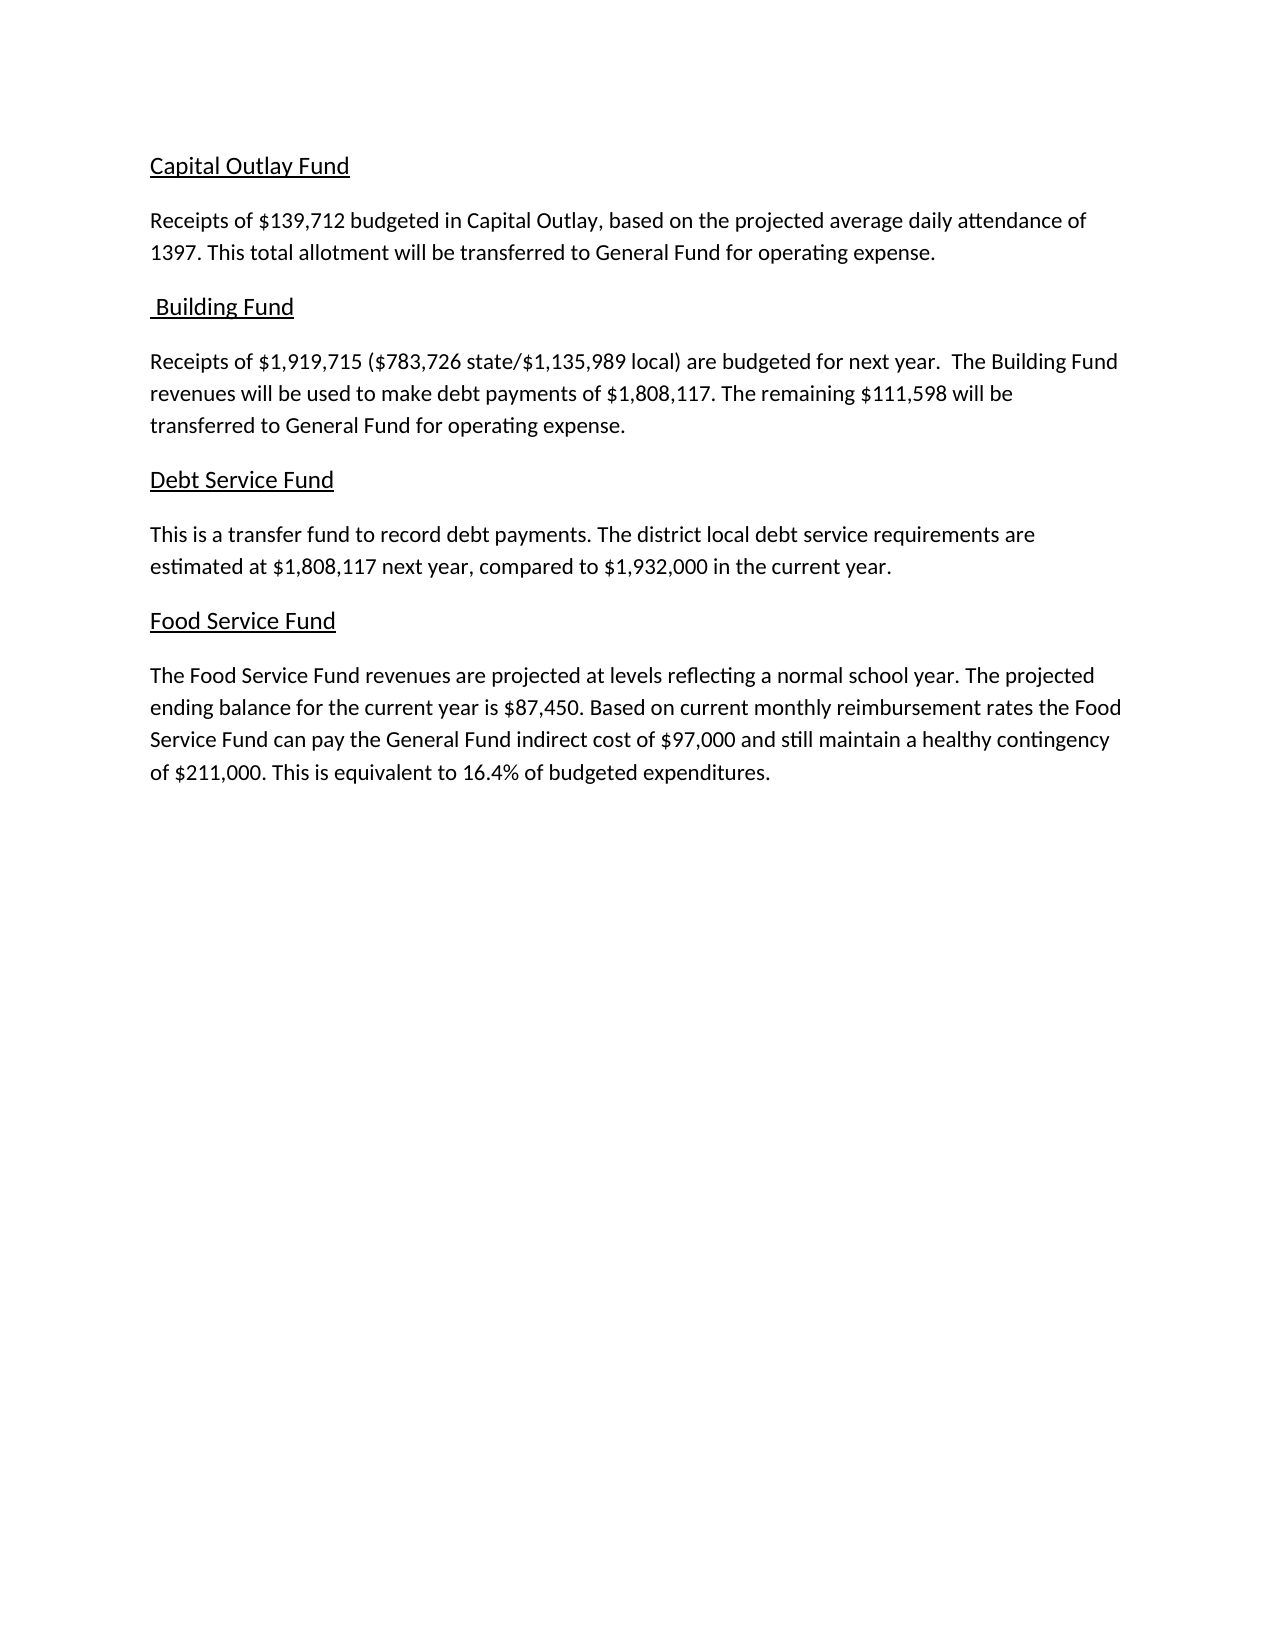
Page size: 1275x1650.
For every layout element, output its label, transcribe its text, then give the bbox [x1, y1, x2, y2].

text The Food Service Fund revenues are projected at levels reflecting a normal school year. The projected ending balance for the current year is $87,450. Based on current monthly reimbursement rates the Food Service Fund can pay the General Fund indirect cost of $97,000 and still maintain a healthy contingency of $211,000. This is equivalent to 16.4% of budgeted expenditures. [150, 661, 1125, 786]
text Food Service Fund [150, 605, 1125, 636]
text Receipts of $1,919,715 ($783,726 state/$1,135,989 local) are budgeted for next year. The Building Fund revenues will be used to make debt payments of $1,808,117. The remaining $111,598 will be transferred to General Fund for operating expense. [150, 347, 1125, 439]
text This is a transfer fund to record debt payments. The district local debt service requirements are estimated at $1,808,117 next year, compared to $1,932,000 in the current year. [150, 520, 1125, 580]
text Debt Service Fund [150, 464, 1125, 495]
text Receipts of $139,712 budgeted in Capital Outlay, based on the projected average daily attendance of 1397. This total allotment will be transferred to General Fund for operating expense. [150, 206, 1125, 266]
text Building Fund [150, 291, 1125, 322]
text Capital Outlay Fund [150, 150, 1125, 181]
